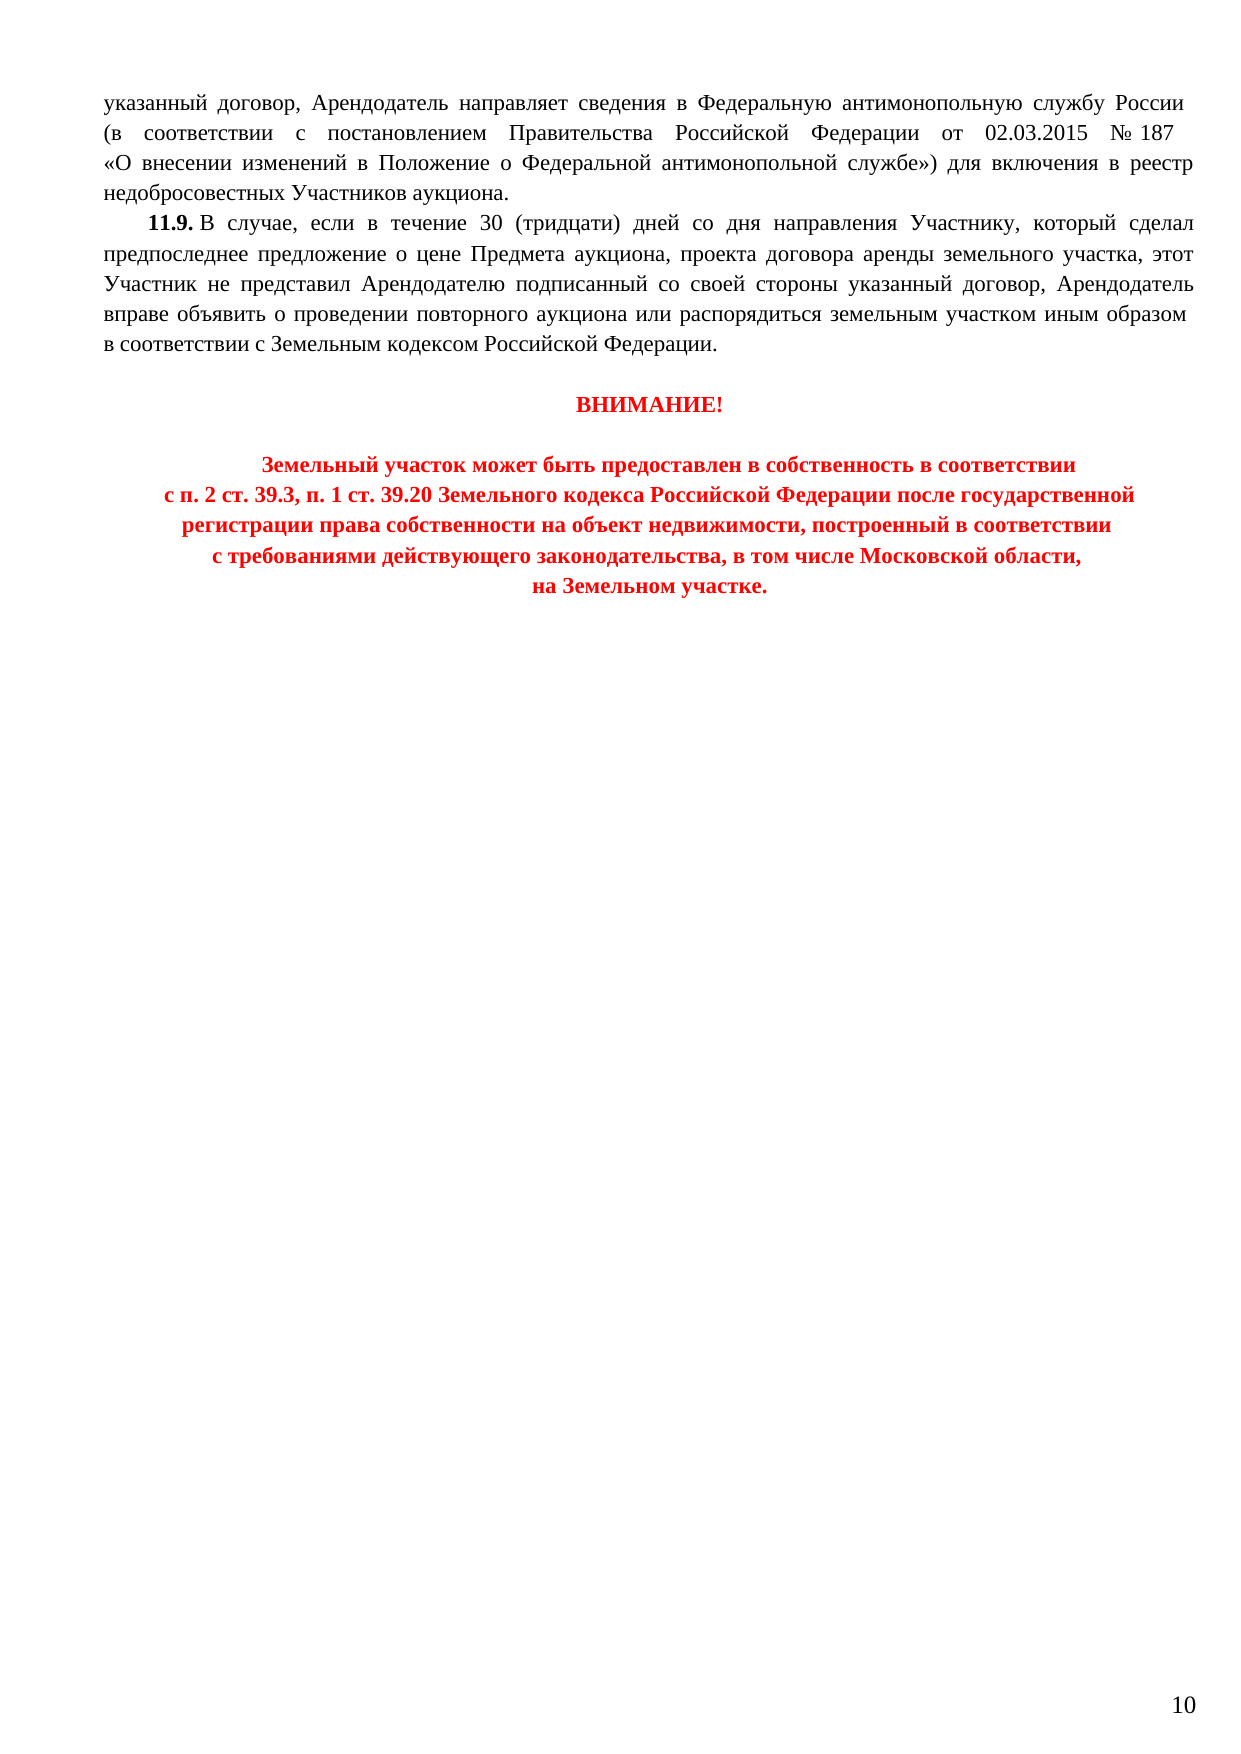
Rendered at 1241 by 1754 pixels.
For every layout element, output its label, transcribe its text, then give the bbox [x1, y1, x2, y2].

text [103, 89, 1196, 206]
list ВНИМАНИЕ! [103, 391, 1196, 417]
text Земельный участок может быть предоставлен в собственность в соответствии с п. 2 ст. 39.3, п. 1 ст. 39.20 Земельного кодекса Российской Федерации после государственной регистрации права собственности на объект недвижимости, построенный в соответствии с требованиями действующего законодательства, в том числе Московской области, на Земельном участке. [103, 451, 1196, 598]
text 11.9. В случае, если в течение 30 (тридцати) дней со дня направления Участнику, который сделал предпоследнее предложение о цене Предмета аукциона, проекта договора аренды земельного участка, этот Участник не представил Арендодателю подписанный со своей стороны указанный договор, Арендодатель вправе объявить о проведении повторного аукциона или распорядиться земельным участком иным образом в соответствии с Земельным кодексом Российской Федерации. [103, 209, 1196, 357]
